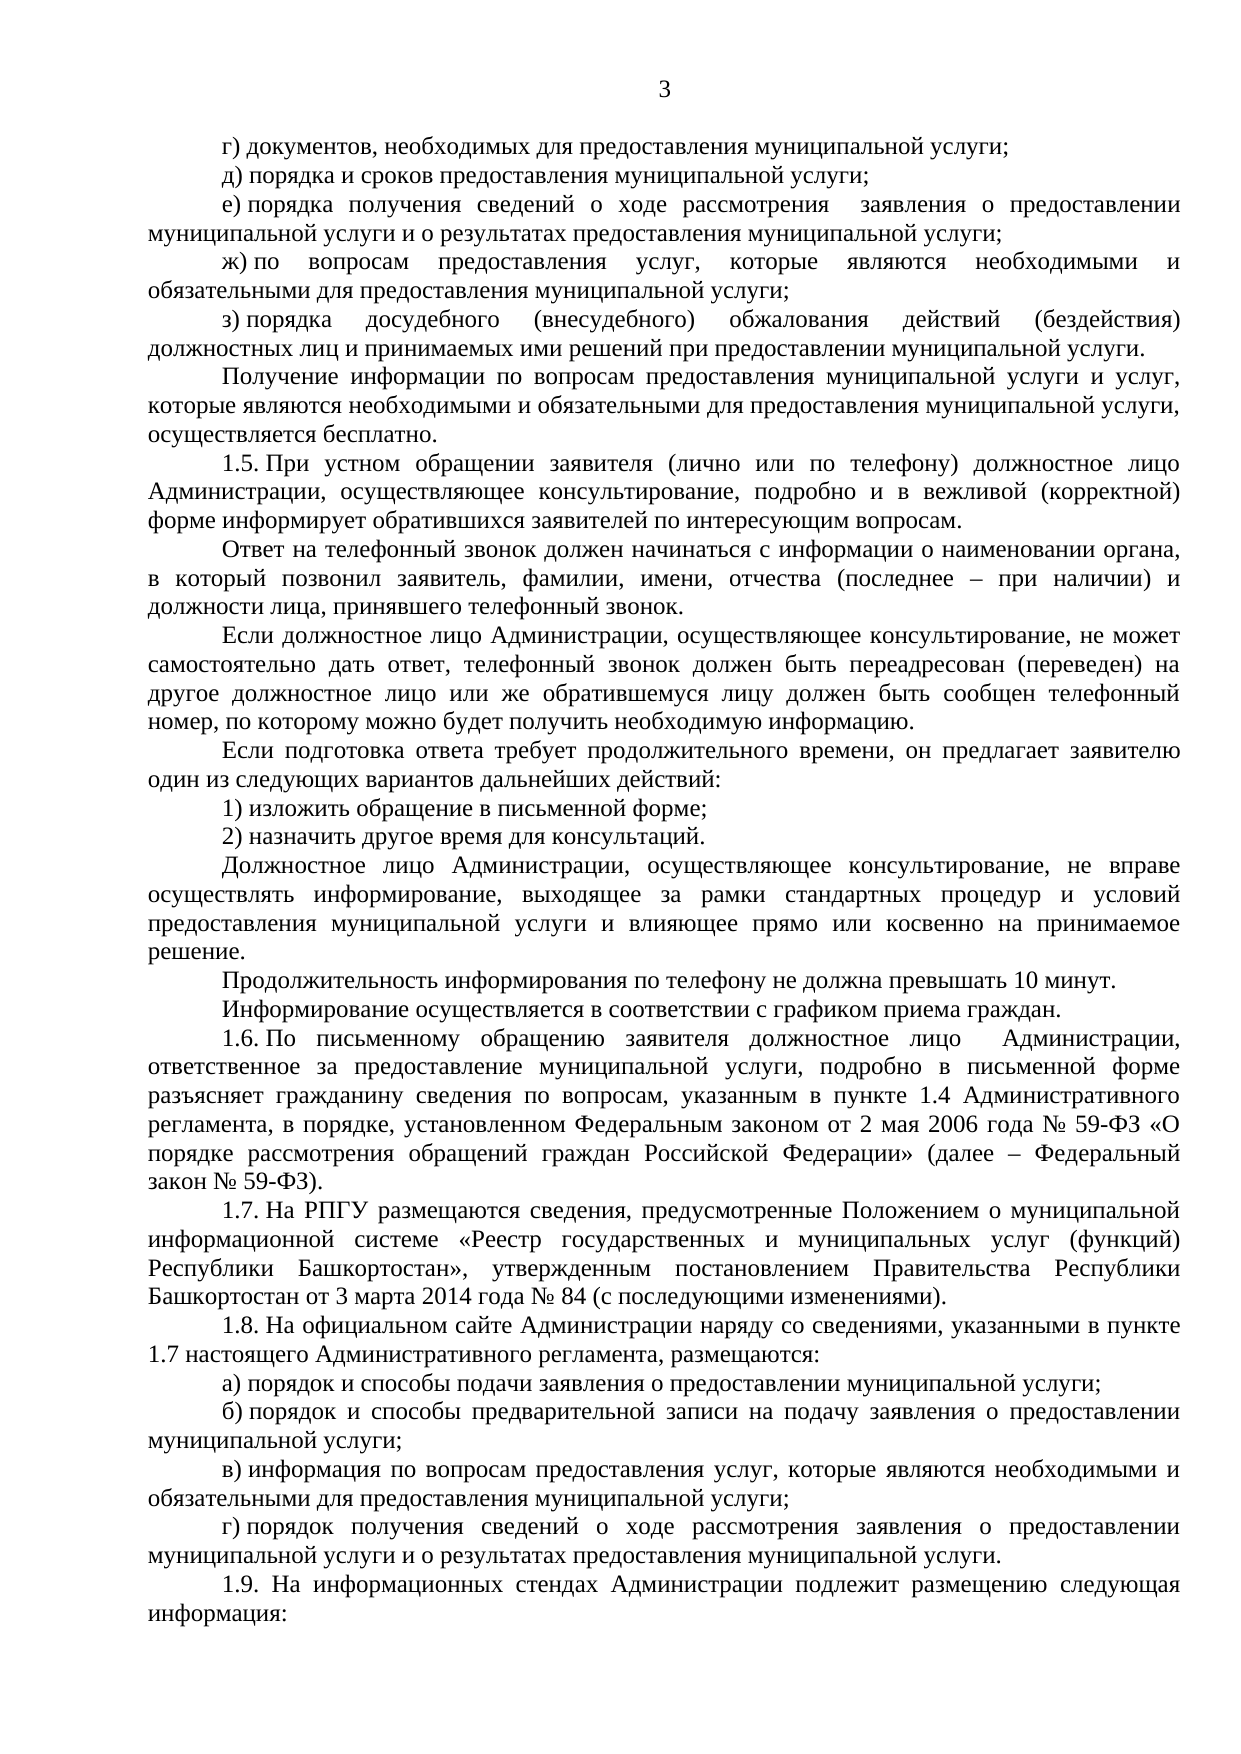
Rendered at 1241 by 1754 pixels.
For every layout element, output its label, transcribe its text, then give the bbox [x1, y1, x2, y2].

text ж) по вопросам предоставления услуг, которые являются необходимыми и обязательными для предоставления муниципальной услуги; [148, 246, 1181, 304]
text Продолжительность информирования по телефону не должна превышать 10 минут. [148, 965, 1181, 994]
text 1.7. На РПГУ размещаются сведения, предусмотренные Положением о муниципальной информационной системе «Реестр государственных и муниципальных услуг (функций) Республики Башкортостан», утвержденным постановлением Правительства Республики Башкортостан от 3 марта 2014 года № 84 (с последующими изменениями). [148, 1195, 1181, 1310]
text в) информация по вопросам предоставления услуг, которые являются необходимыми и обязательными для предоставления муниципальной услуги; [148, 1454, 1181, 1511]
text 1.6. По письменному обращению заявителя должностное лицо Администрации, ответственное за предоставление муниципальной услуги, подробно в письменной форме разъясняет гражданину сведения по вопросам, указанным в пункте 1.4 Административного регламента, в порядке, установленном Федеральным законом от 2 мая 2006 года № 59-ФЗ «О порядке рассмотрения обращений граждан Российской Федерации» (далее – Федеральный закон № 59-ФЗ). [148, 1023, 1181, 1195]
text Должностное лицо Администрации, осуществляющее консультирование, не вправе осуществлять информирование, выходящее за рамки стандартных процедур и условий предоставления муниципальной услуги и влияющее прямо или косвенно на принимаемое решение. [148, 850, 1181, 965]
text Ответ на телефонный звонок должен начинаться с информации о наименовании органа, в который позвонил заявитель, фамилии, имени, отчества (последнее – при наличии) и должности лица, принявшего телефонный звонок. [148, 534, 1181, 620]
text 1.9. На информационных стендах Администрации подлежит размещению следующая информация: [148, 1569, 1181, 1626]
text Если должностное лицо Администрации, осуществляющее консультирование, не может самостоятельно дать ответ, телефонный звонок должен быть переадресован (переведен) на другое должностное лицо или же обратившемуся лицу должен быть сообщен телефонный номер, по которому можно будет получить необходимую информацию. [148, 620, 1181, 735]
text 2) назначить другое время для консультаций. [148, 821, 1181, 850]
text 1.5. При устном обращении заявителя (лично или по телефону) должностное лицо Администрации, осуществляющее консультирование, подробно и в вежливой (корректной) форме информирует обратившихся заявителей по интересующим вопросам. [148, 448, 1181, 534]
text а) порядок и способы подачи заявления о предоставлении муниципальной услуги; [148, 1368, 1181, 1396]
text д) порядка и сроков предоставления муниципальной услуги; [148, 160, 1181, 189]
text Информирование осуществляется в соответствии с графиком приема граждан. [148, 994, 1181, 1023]
text г) документов, необходимых для предоставления муниципальной услуги; [148, 131, 1181, 160]
text Получение информации по вопросам предоставления муниципальной услуги и услуг, которые являются необходимыми и обязательными для предоставления муниципальной услуги, осуществляется бесплатно. [148, 361, 1181, 448]
text е) порядка получения сведений о ходе рассмотрения заявления о предоставлении муниципальной услуги и о результатах предоставления муниципальной услуги; [148, 189, 1181, 246]
text 1.8. На официальном сайте Администрации наряду со сведениями, указанными в пункте 1.7 настоящего Административного регламента, размещаются: [148, 1310, 1181, 1368]
text 1) изложить обращение в письменной форме; [148, 793, 1181, 821]
text з) порядка досудебного (внесудебного) обжалования действий (бездействия) должностных лиц и принимаемых ими решений при предоставлении муниципальной услуги. [148, 304, 1181, 361]
text г) порядок получения сведений о ходе рассмотрения заявления о предоставлении муниципальной услуги и о результатах предоставления муниципальной услуги. [148, 1511, 1181, 1569]
text б) порядок и способы предварительной записи на подачу заявления о предоставлении муниципальной услуги; [148, 1396, 1181, 1454]
text Если подготовка ответа требует продолжительного времени, он предлагает заявителю один из следующих вариантов дальнейших действий: [148, 735, 1181, 793]
